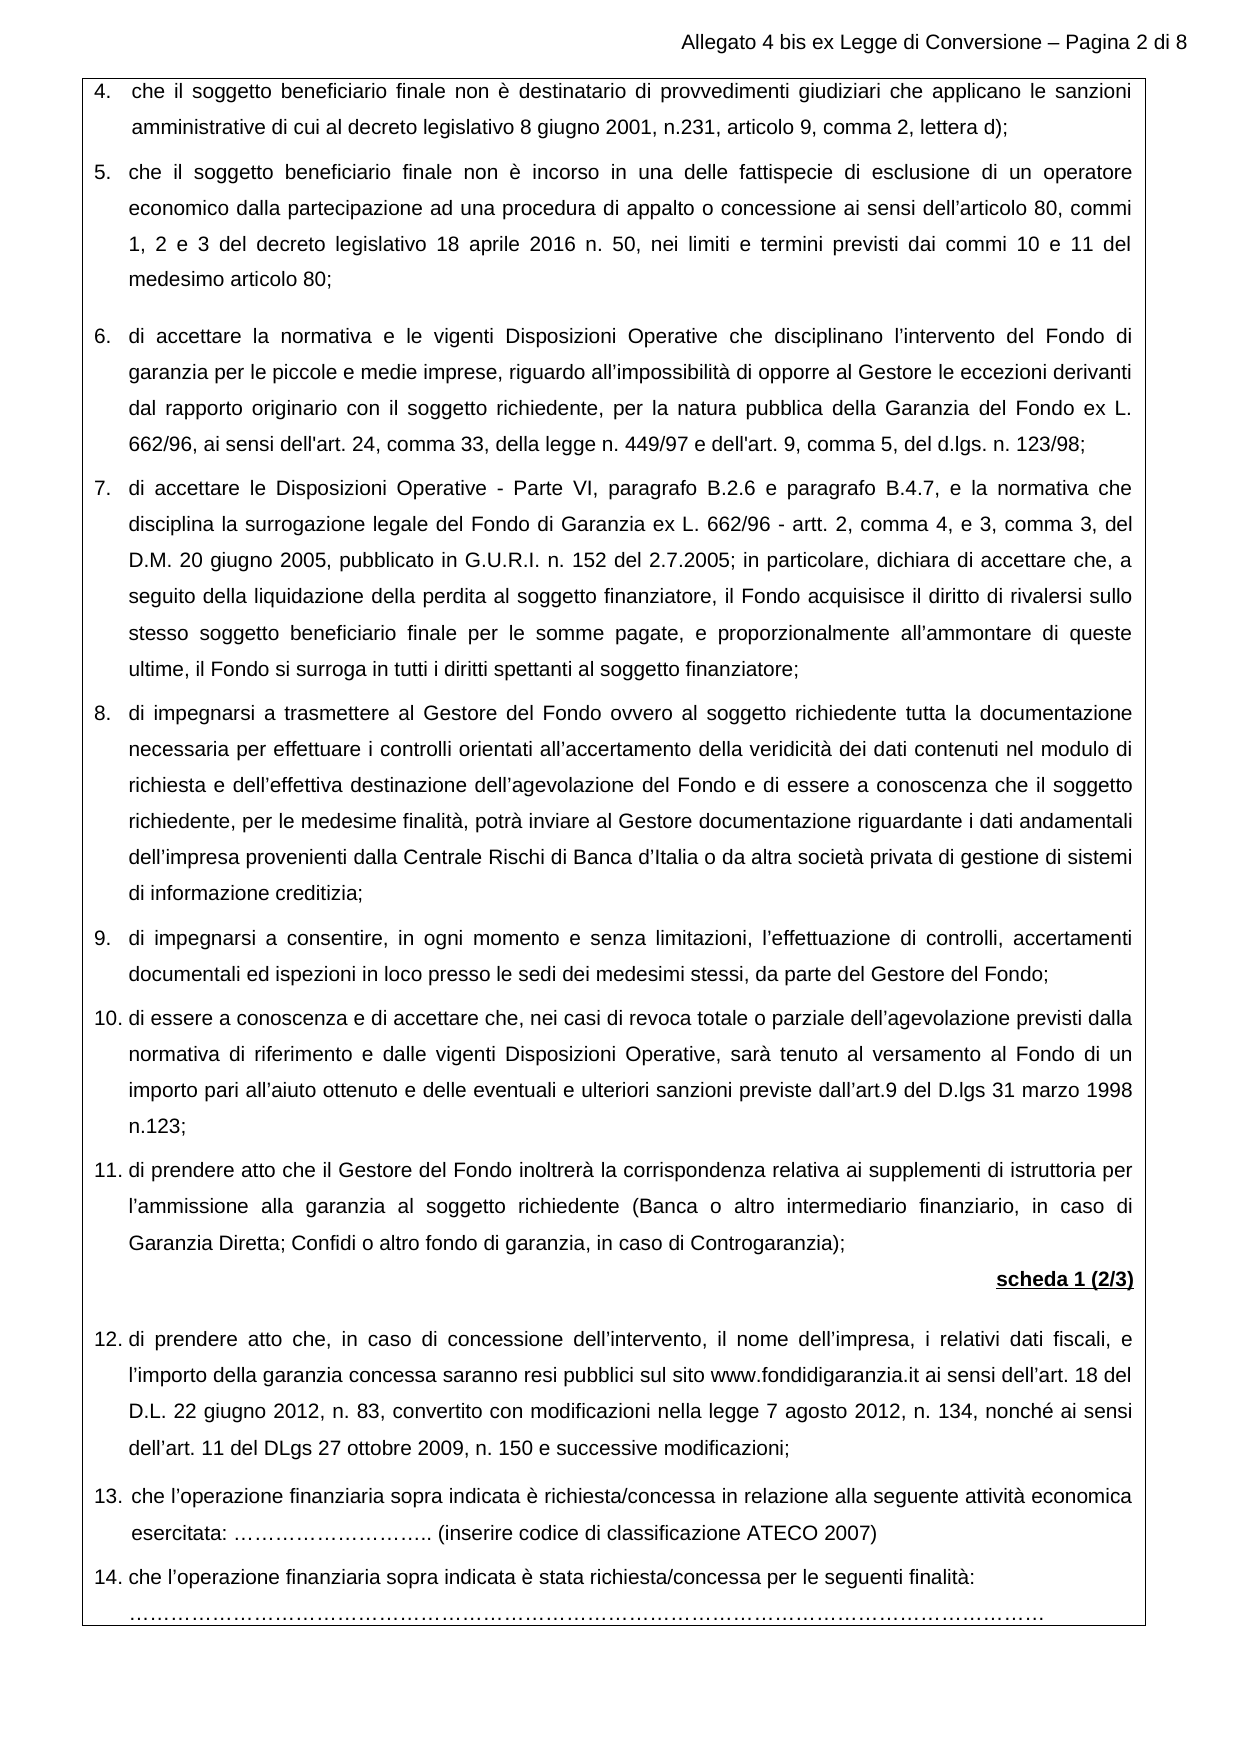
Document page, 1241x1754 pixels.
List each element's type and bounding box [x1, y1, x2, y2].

table_header [83, 79, 1145, 1624]
